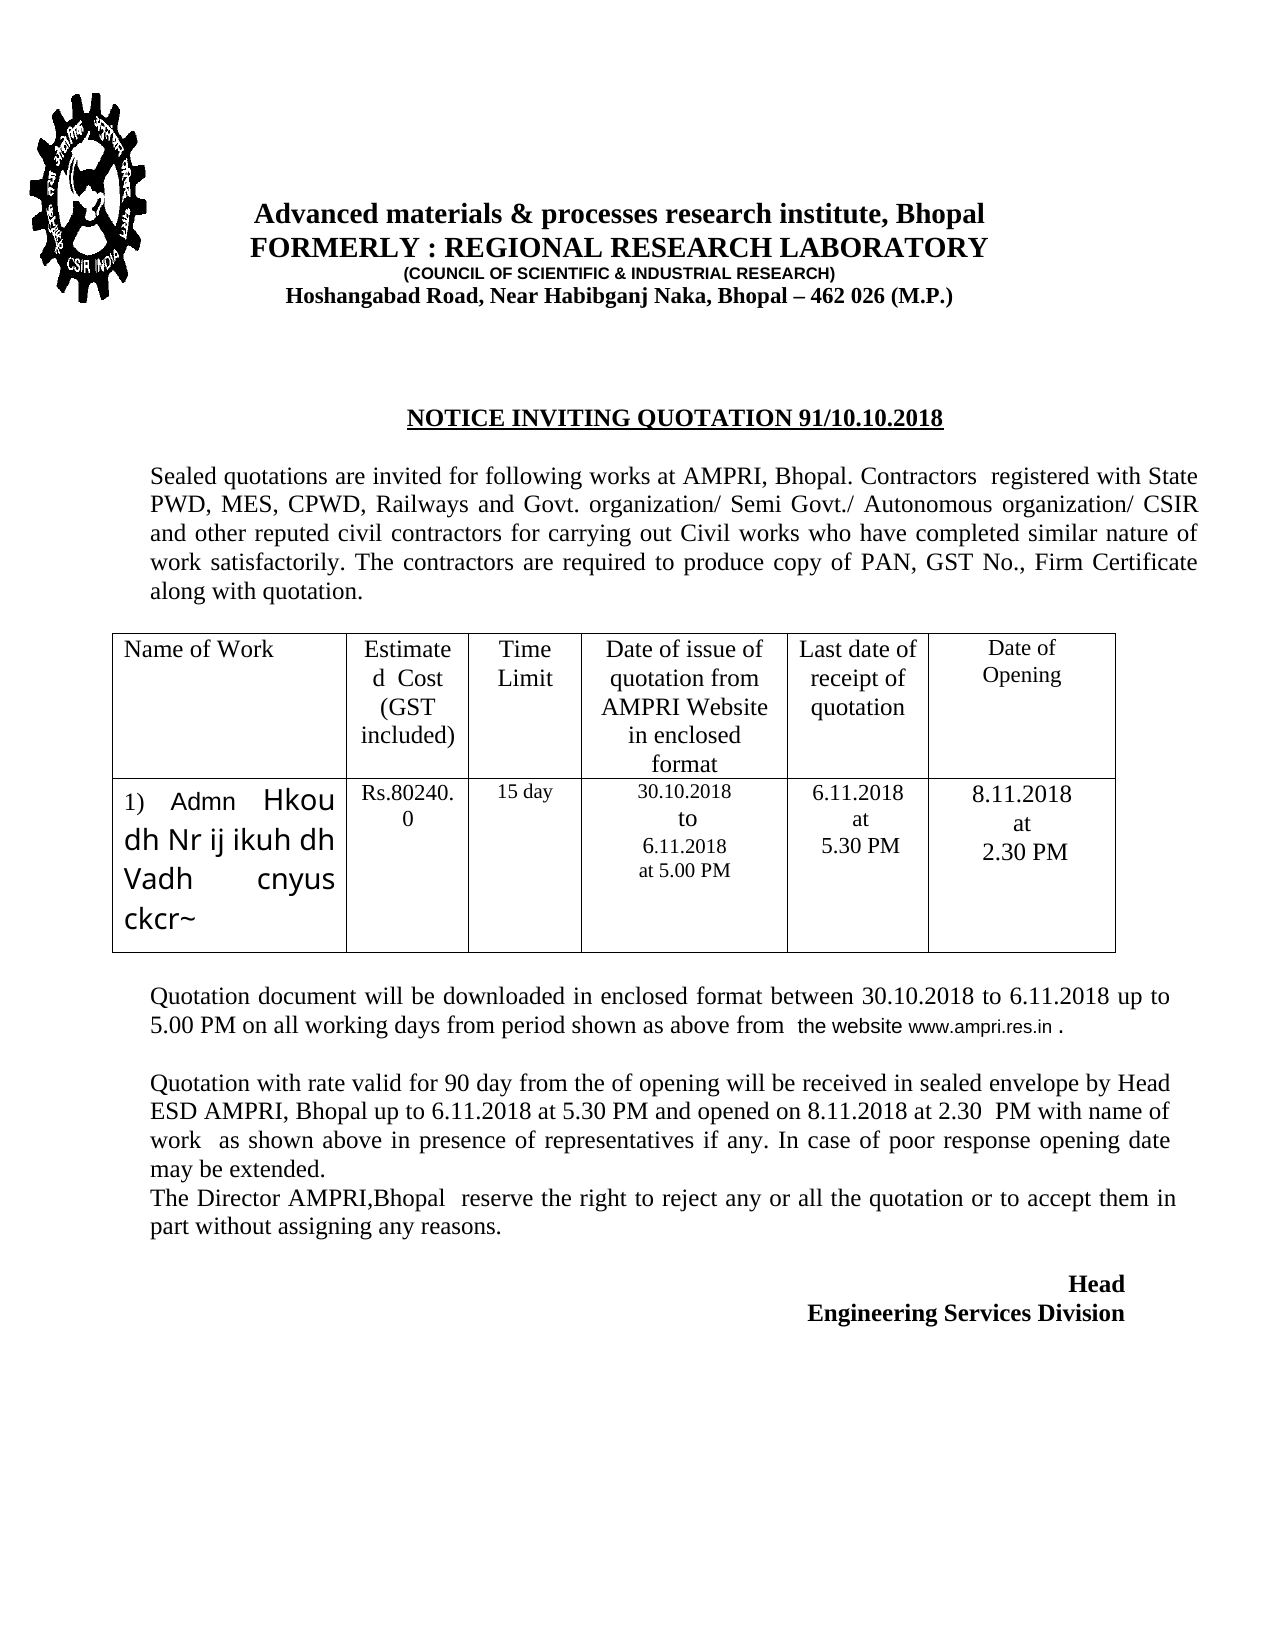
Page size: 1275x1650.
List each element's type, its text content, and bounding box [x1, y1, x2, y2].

table_header Name of Work [113, 634, 346, 778]
table_header Date of Opening [929, 634, 1115, 778]
title Head [150, 1269, 1125, 1298]
table_header Estimated Cost (GST included) [347, 634, 468, 778]
text Sealed quotations are invited for following works at AMPRI, Bhopal. Contractors registered with State PWD, MES, CPWD, Railways and Govt. organization/ Semi Govt./ Autonomous organization/ CSIR and other reputed civil contractors for carrying out Civil works who have completed similar nature of work satisfactorily. The contractors are required to produce copy of PAN, GST No., Firm Certificate along with quotation. [150, 461, 1200, 604]
table_cell 30.10.2018 to 6.11.2018 at 5.00 PM [582, 779, 787, 952]
title Engineering Services Division [150, 1298, 1125, 1326]
title The Director AMPRI,Bhopal reserve the right to reject any or all the quotation or to accept them in part without assigning any reasons. [150, 1183, 1178, 1240]
table_cell 8.11.2018 at 2.30 PM [929, 779, 1115, 952]
text Quotation with rate valid for 90 day from the of opening will be received in sealed envelope by Head ESD AMPRI, Bhopal up to 6.11.2018 at 5.30 PM and opened on 8.11.2018 at 2.30 PM with name of work as shown above in presence of representatives if any. In case of poor response opening date may be extended. [150, 1068, 1172, 1183]
table_cell 6.11.2018 at 5.30 PM [788, 779, 928, 952]
table_header Date of issue of quotation from AMPRI Website in enclosed format [582, 634, 787, 778]
table_header Last date of receipt of quotation [788, 634, 928, 778]
table_cell Rs.80240.0 [347, 779, 468, 952]
text Quotation document will be downloaded in enclosed format between 30.10.2018 to 6.11.2018 up to 5.00 PM on all working days from period shown as above from the website www.ampri.res.in . [150, 981, 1172, 1039]
table_header Time Limit [469, 634, 581, 778]
text NOTICE INVITING QUOTATION 91/10.10.2018 [150, 403, 1200, 432]
table_cell 1) Admn Hkou dh Nr ij ikuh dh Vadh cnyus ckcr~ [113, 779, 346, 952]
table_cell 15 day [469, 779, 581, 952]
